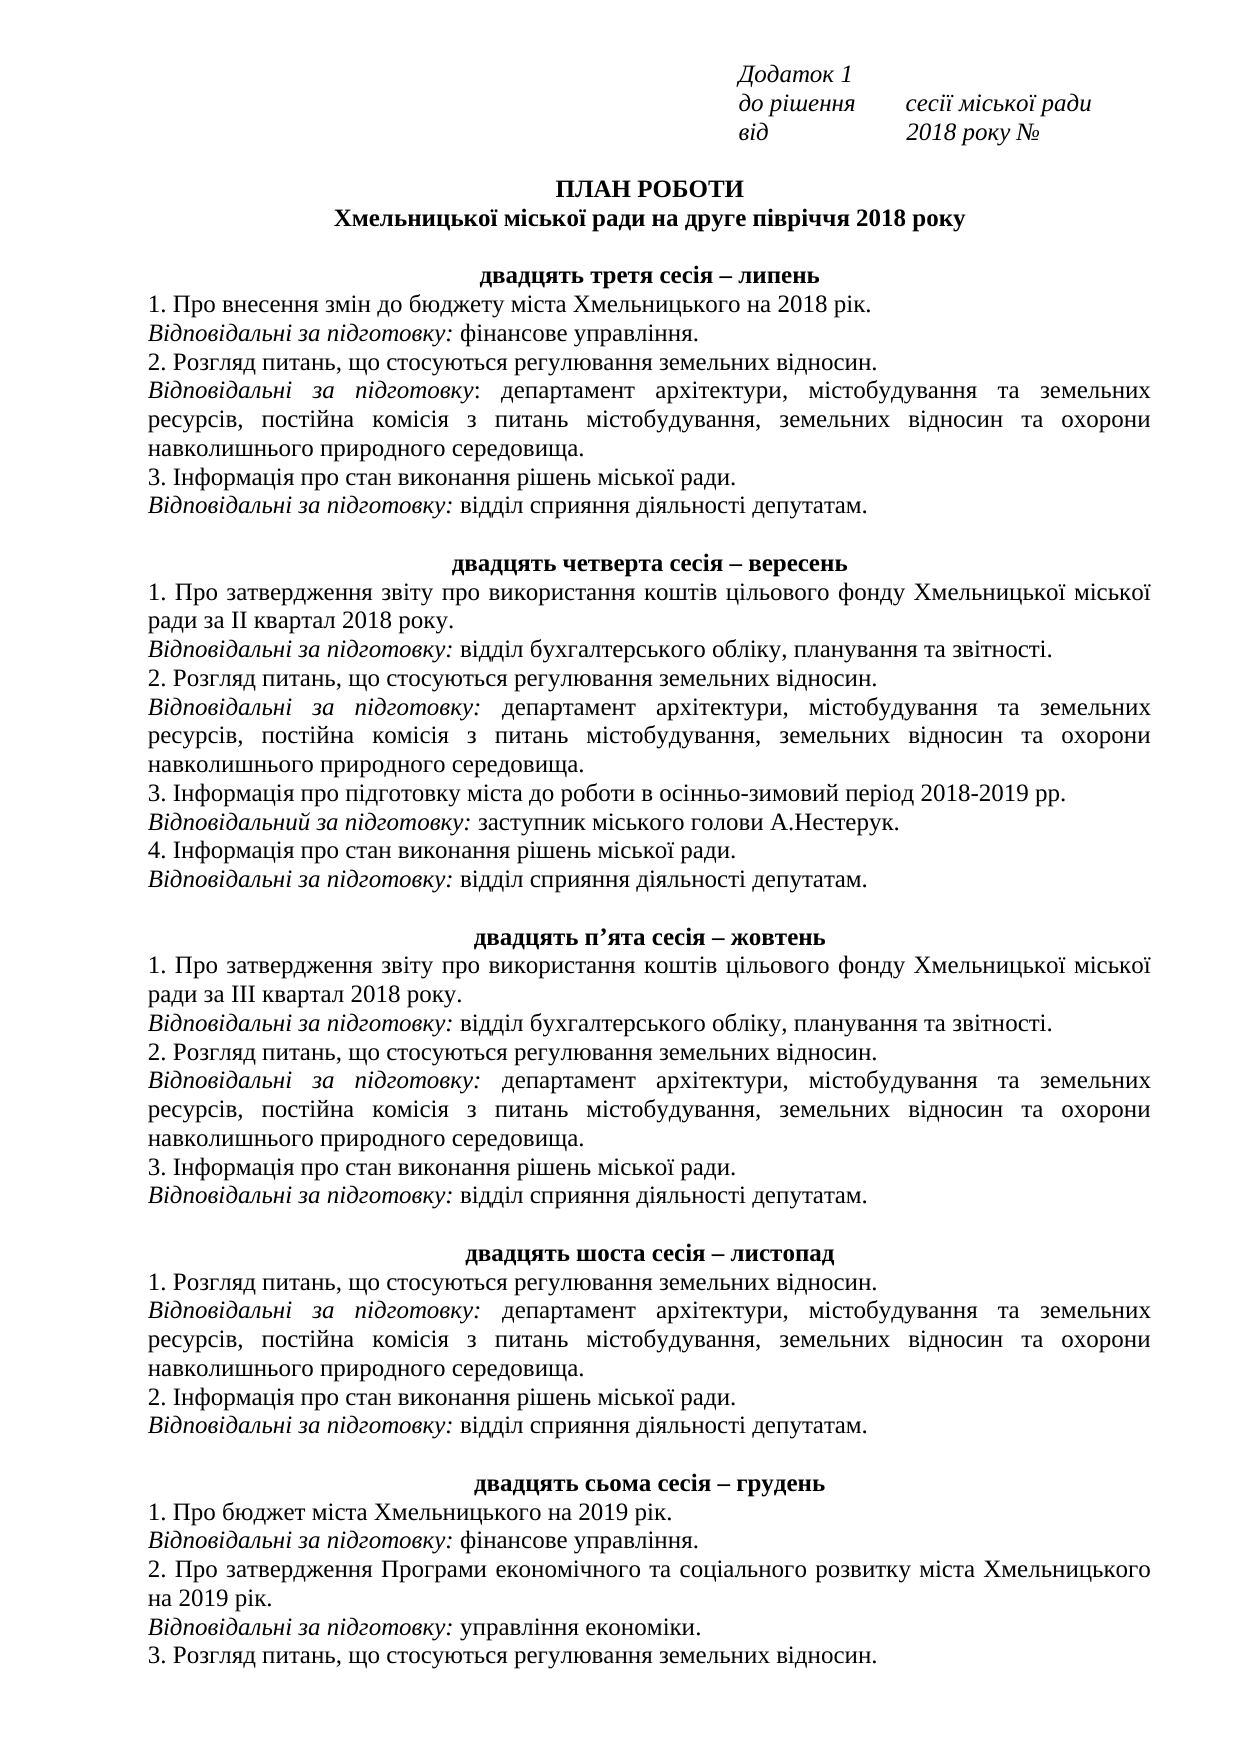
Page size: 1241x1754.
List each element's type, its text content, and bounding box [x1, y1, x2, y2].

text до рішення сесії міської ради [738, 88, 1152, 117]
text 1. Розгляд питань, що стосуються регулювання земельних відносин. [148, 1267, 1152, 1295]
text 3. Розгляд питань, що стосуються регулювання земельних відносин. [148, 1640, 1152, 1669]
text двадцять сьома сесія – грудень [148, 1468, 1152, 1497]
text Відповідальний за підготовку: заступник міського голови А.Нестерук. [148, 807, 1152, 835]
text 1. Про внесення змін до бюджету міста Хмельницького на 2018 рік. [148, 289, 1152, 318]
text 3. Інформація про підготовку міста до роботи в осінньо-зимовий період 2018-2019 рр. [148, 778, 1152, 807]
text 2. Розгляд питань, що стосуються регулювання земельних відносин. [148, 663, 1152, 692]
text 1. Про бюджет міста Хмельницького на 2019 рік. [148, 1497, 1152, 1525]
text 2. Розгляд питань, що стосуються регулювання земельних відносин. [148, 1037, 1152, 1065]
text 2. Про затвердження Програми економічного та соціального розвитку міста Хмельницького на 2019 рік. [148, 1554, 1152, 1612]
text Додаток 1 [738, 59, 1152, 88]
text двадцять шоста сесія – листопад [148, 1238, 1152, 1267]
text Відповідальні за підготовку: управління економіки. [148, 1612, 1152, 1640]
text Відповідальні за підготовку: відділ бухгалтерського обліку, планування та звітності. [148, 634, 1152, 663]
text 1. Про затвердження звіту про використання коштів цільового фонду Хмельницької міської ради за ІІІ квартал 2018 року. [148, 950, 1152, 1008]
text двадцять третя сесія – липень [148, 260, 1152, 289]
text двадцять п’ята сесія – жовтень [148, 922, 1152, 950]
text Відповідальні за підготовку: фінансове управління. [148, 1525, 1152, 1554]
text Відповідальні за підготовку: відділ сприяння діяльності депутатам. [148, 1180, 1152, 1209]
text Хмельницької міської ради на друге півріччя 2018 року [148, 203, 1152, 232]
text Відповідальні за підготовку: відділ сприяння діяльності депутатам. [148, 864, 1152, 893]
text від 2018 року № [738, 117, 1152, 145]
text 2. Розгляд питань, що стосуються регулювання земельних відносин. [148, 347, 1152, 375]
text Відповідальні за підготовку: фінансове управління. [148, 318, 1152, 347]
text 2. Інформація про стан виконання рішень міської ради. [148, 1382, 1152, 1410]
text двадцять четверта сесія – вересень [148, 548, 1152, 577]
text 3. Інформація про стан виконання рішень міської ради. [148, 462, 1152, 490]
text Відповідальні за підготовку: відділ сприяння діяльності депутатам. [148, 1410, 1152, 1439]
text 1. Про затвердження звіту про використання коштів цільового фонду Хмельницької міської ради за ІІ квартал 2018 року. [148, 577, 1152, 634]
text 4. Інформація про стан виконання рішень міської ради. [148, 835, 1152, 864]
text ПЛАН РОБОТИ [148, 174, 1152, 203]
text Відповідальні за підготовку: відділ сприяння діяльності депутатам. [148, 490, 1152, 519]
text Відповідальні за підготовку: відділ бухгалтерського обліку, планування та звітності. [148, 1008, 1152, 1037]
text 3. Інформація про стан виконання рішень міської ради. [148, 1152, 1152, 1180]
